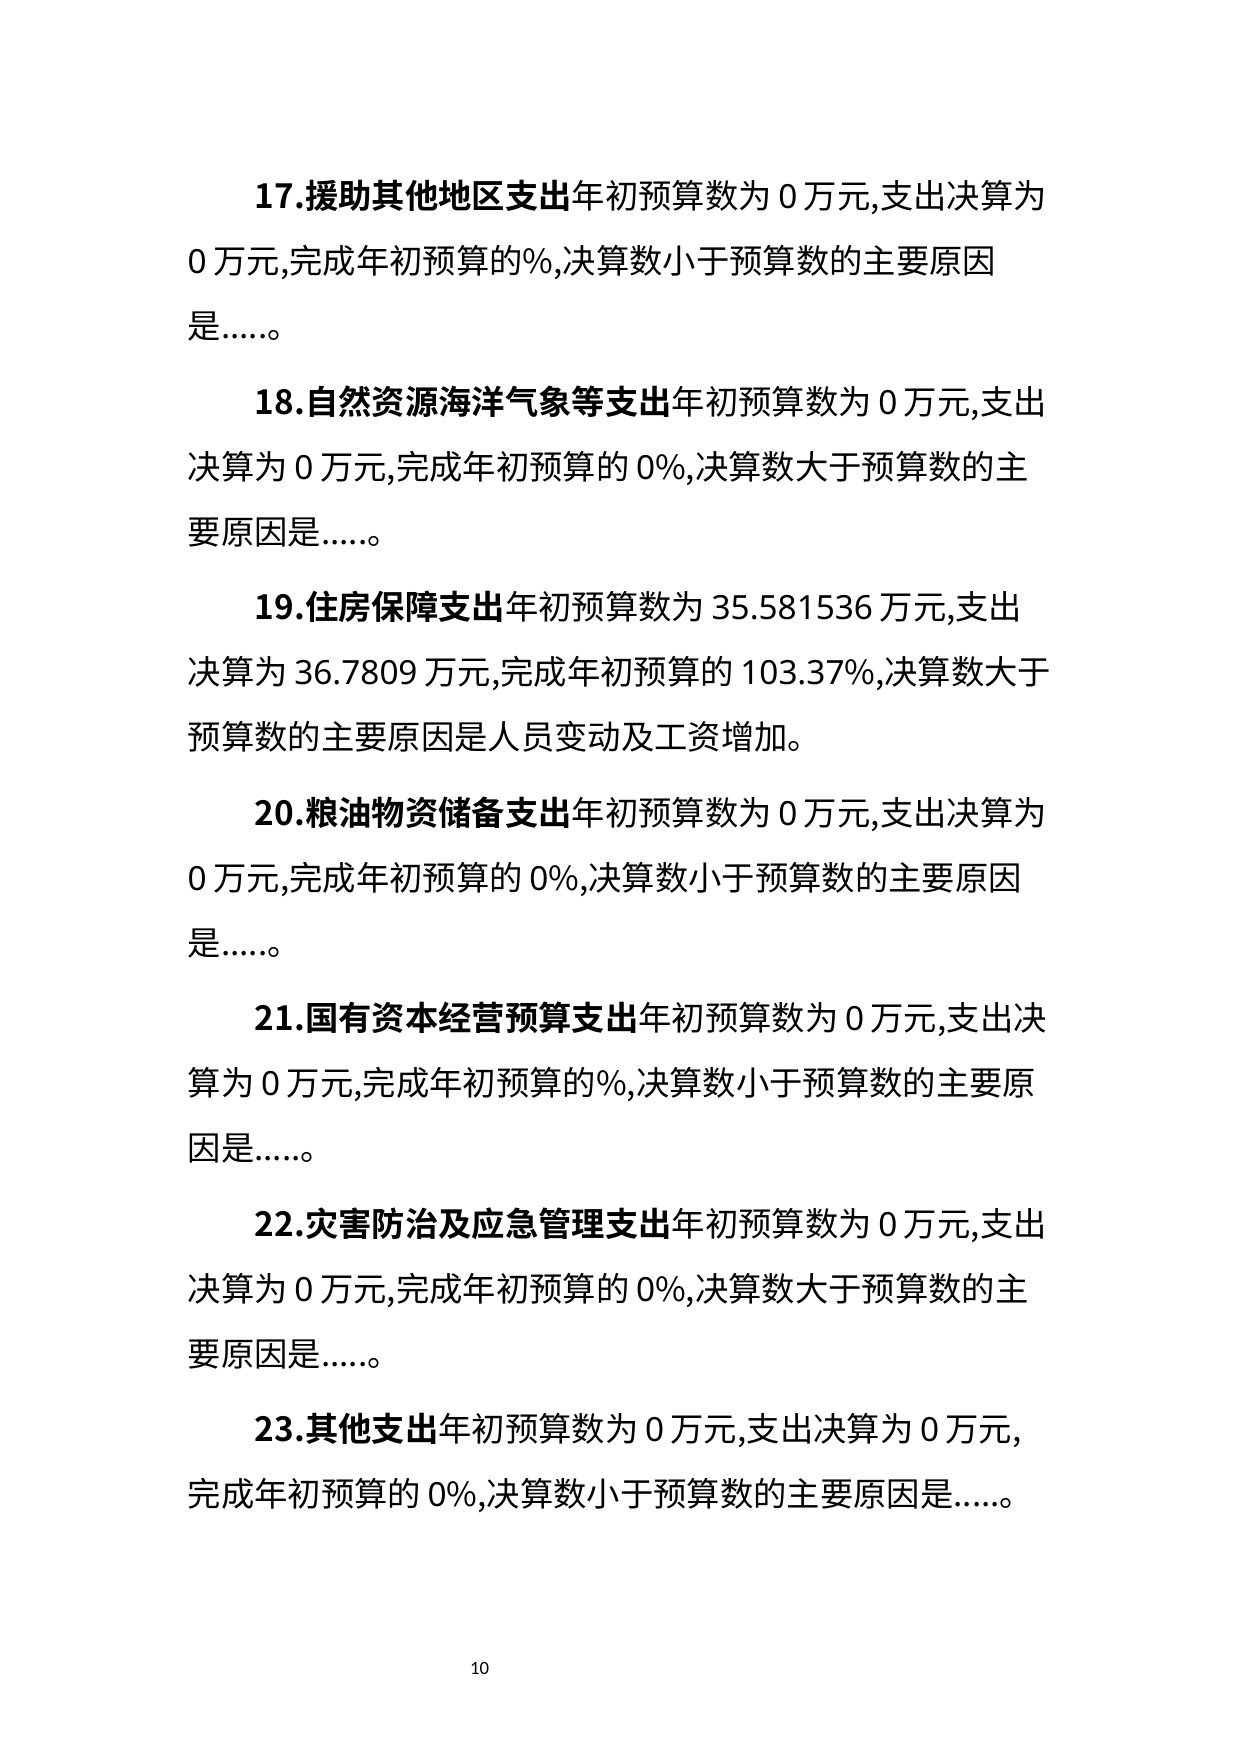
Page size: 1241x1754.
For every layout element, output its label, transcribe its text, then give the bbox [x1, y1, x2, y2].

text 20.粮油物资储备支出年初预算数为0万元,支出决算为0万元,完成年初预算的0%,决算数小于预算数的主要原因是.....。 [187, 778, 1053, 973]
text 17.援助其他地区支出年初预算数为0万元,支出决算为0万元,完成年初预算的%,决算数小于预算数的主要原因是.....。 [187, 162, 1053, 357]
text 19.住房保障支出年初预算数为35.581536万元,支出决算为36.7809万元,完成年初预算的103.37%,决算数大于预算数的主要原因是人员变动及工资增加。 [187, 573, 1053, 768]
text 18.自然资源海洋气象等支出年初预算数为0万元,支出决算为0万元,完成年初预算的0%,决算数大于预算数的主要原因是.....。 [187, 367, 1053, 562]
text 22.灾害防治及应急管理支出年初预算数为0万元,支出决算为0万元,完成年初预算的0%,决算数大于预算数的主要原因是.....。 [187, 1189, 1053, 1384]
text 23.其他支出年初预算数为0万元,支出决算为0万元,完成年初预算的0%,决算数小于预算数的主要原因是.....。 [187, 1394, 1053, 1524]
text 21.国有资本经营预算支出年初预算数为0万元,支出决算为0万元,完成年初预算的%,决算数小于预算数的主要原因是.....。 [187, 984, 1053, 1179]
